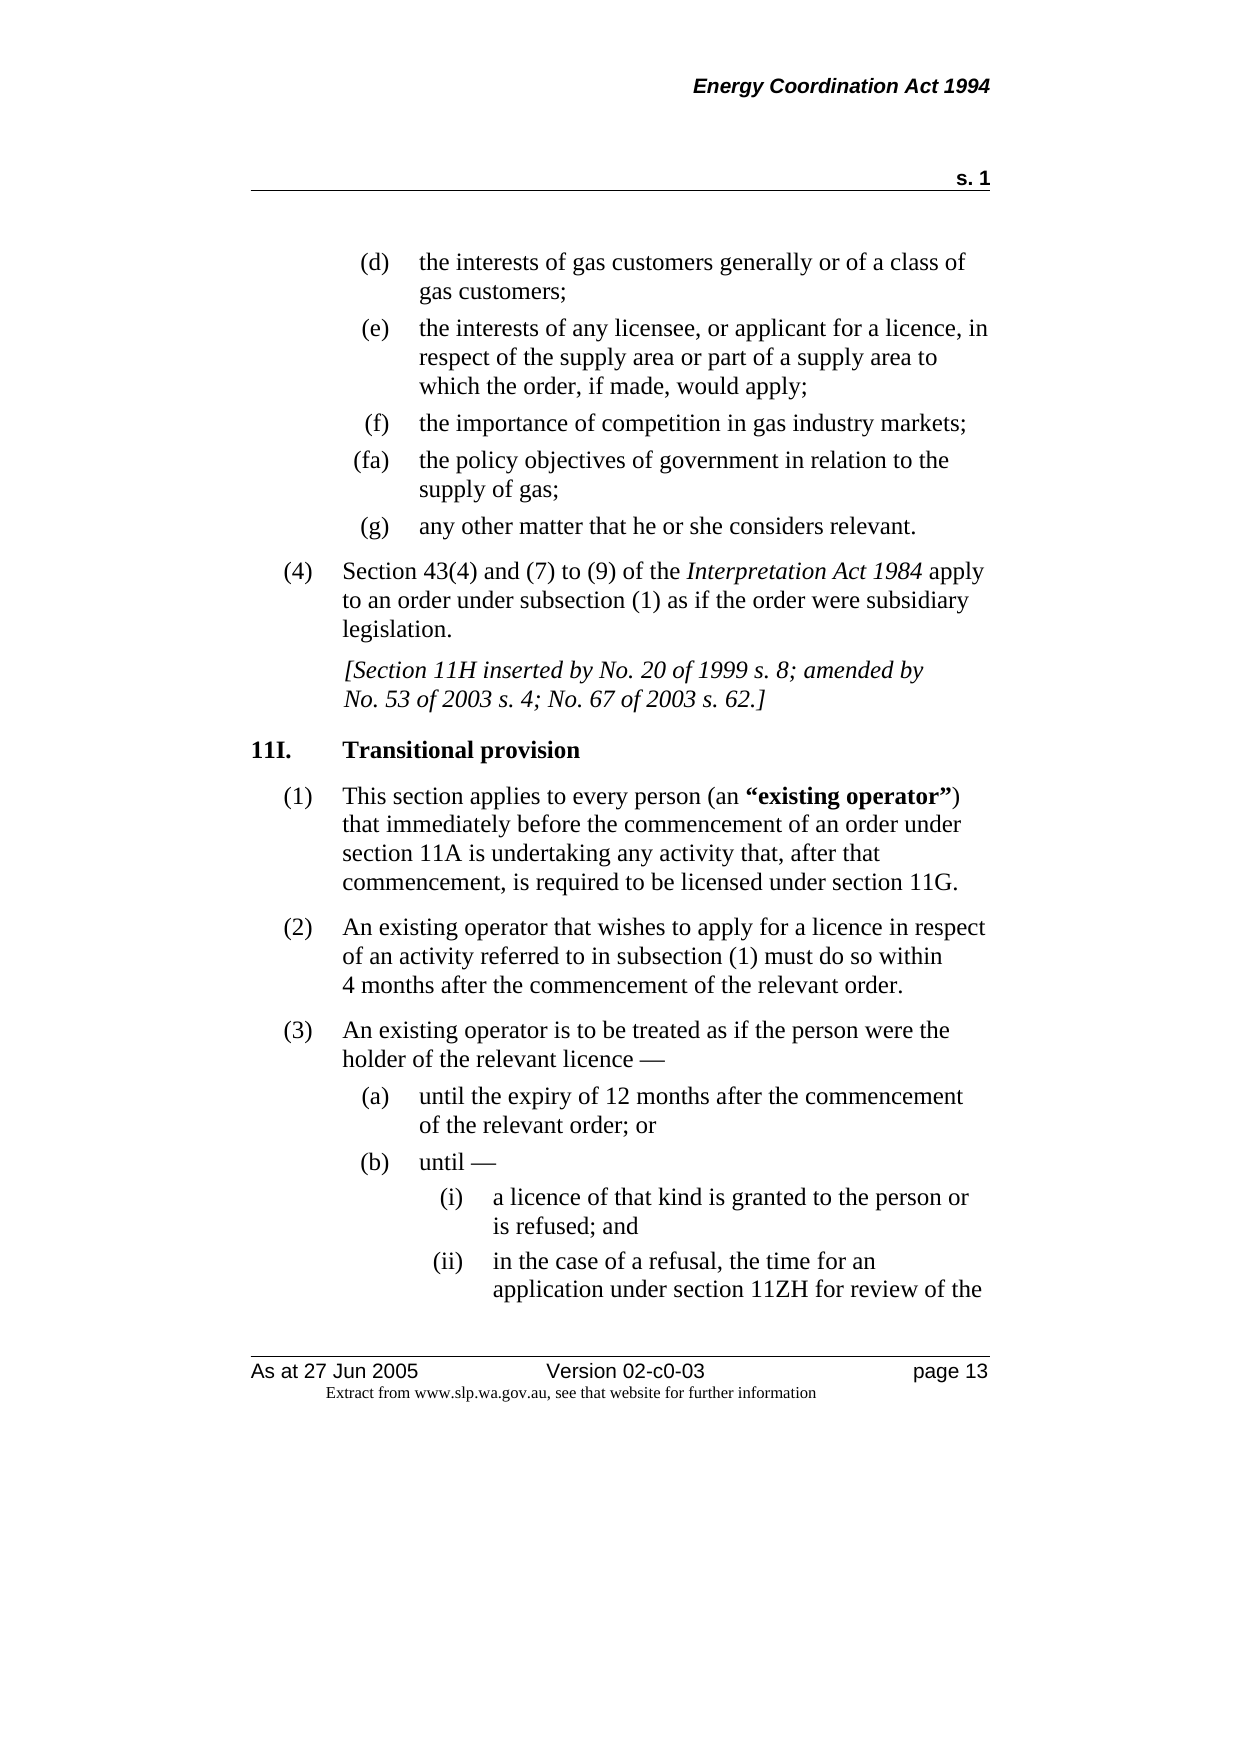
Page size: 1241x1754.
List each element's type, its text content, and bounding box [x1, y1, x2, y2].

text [251, 1246, 990, 1303]
text (fa) the policy objectives of government in relation to the supply of gas; [251, 445, 990, 502]
text (b) until — [251, 1147, 990, 1176]
text (g) any other matter that he or she considers relevant. [251, 511, 990, 539]
text [Section 11H inserted by No. 20 of 1999 s. 8; amended by No. 53 of 2003 s. 4; No. 67 of 2003 s. 62.] [251, 655, 990, 712]
text (f) the importance of competition in gas industry markets; [251, 408, 990, 437]
text (4) Section 43(4) and (7) to (9) of the Interpretation Act 1984 apply to an order under subsection (1) as if the order were subsidiary legislation. [251, 556, 990, 642]
text (i) a licence of that kind is granted to the person or is refused; and [251, 1182, 990, 1239]
text (d) the interests of gas customers generally or of a class of gas customers; [251, 247, 990, 305]
text (2) An existing operator that wishes to apply for a licence in respect of an activity referred to in subsection (1) must do so within 4 months after the commencement of the relevant order. [251, 912, 990, 999]
text (3) An existing operator is to be treated as if the person were the holder of the relevant licence — [251, 1015, 990, 1073]
text (1) This section applies to every person (an “existing operator”) that immediately before the commencement of an order under section 11A is undertaking any activity that, after that commencement, is required to be licensed under section 11G. [251, 781, 990, 896]
text (e) the interests of any licensee, or applicant for a licence, in respect of the supply area or part of a supply area to which the order, if made, would apply; [251, 313, 990, 399]
text (a) until the expiry of 12 months after the commencement of the relevant order; or [251, 1081, 990, 1139]
subtitle 11I. Transitional provision [251, 735, 990, 764]
